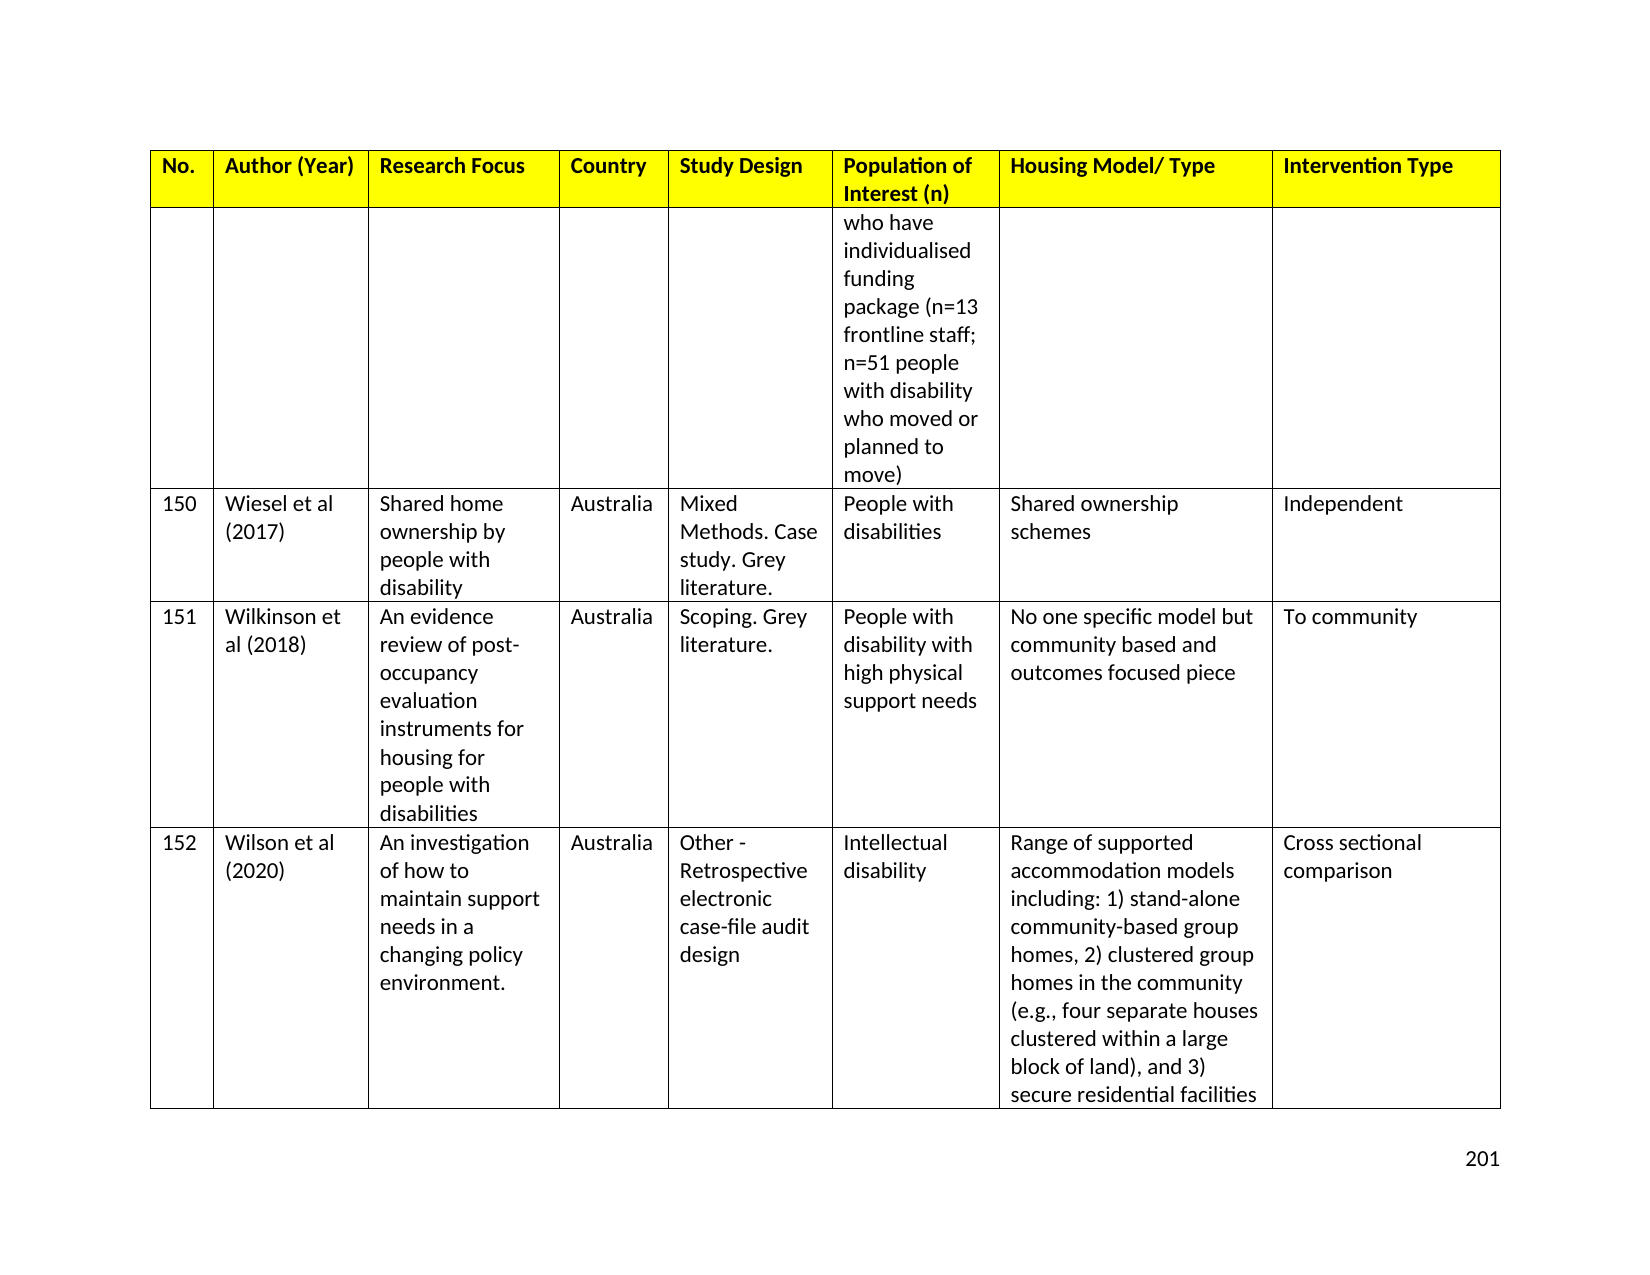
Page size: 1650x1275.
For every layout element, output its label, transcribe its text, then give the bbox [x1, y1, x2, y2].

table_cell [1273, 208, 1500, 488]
table_header No. [151, 151, 213, 207]
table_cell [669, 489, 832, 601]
table_header Intervention Type [1273, 151, 1500, 207]
table_header Country [560, 151, 668, 207]
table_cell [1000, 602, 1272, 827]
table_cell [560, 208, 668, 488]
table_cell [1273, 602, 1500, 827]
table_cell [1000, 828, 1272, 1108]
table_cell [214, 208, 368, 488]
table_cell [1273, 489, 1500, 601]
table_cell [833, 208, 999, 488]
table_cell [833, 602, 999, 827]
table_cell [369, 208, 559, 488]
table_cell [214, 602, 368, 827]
table_header Housing Model/ Type [1000, 151, 1272, 207]
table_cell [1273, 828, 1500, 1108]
table_header Author (Year) [214, 151, 368, 207]
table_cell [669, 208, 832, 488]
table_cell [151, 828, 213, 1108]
table_header Population of Interest (n) [833, 151, 999, 207]
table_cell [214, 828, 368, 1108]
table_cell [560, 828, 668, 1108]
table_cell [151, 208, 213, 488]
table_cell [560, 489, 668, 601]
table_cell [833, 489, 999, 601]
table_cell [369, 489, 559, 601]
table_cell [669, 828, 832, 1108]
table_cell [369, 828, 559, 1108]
table_header Study Design [669, 151, 832, 207]
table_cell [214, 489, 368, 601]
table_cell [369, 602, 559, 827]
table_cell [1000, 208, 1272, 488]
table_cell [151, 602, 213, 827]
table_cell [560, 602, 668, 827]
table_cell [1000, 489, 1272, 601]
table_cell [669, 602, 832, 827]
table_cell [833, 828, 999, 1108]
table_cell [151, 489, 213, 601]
table_header Research Focus [369, 151, 559, 207]
